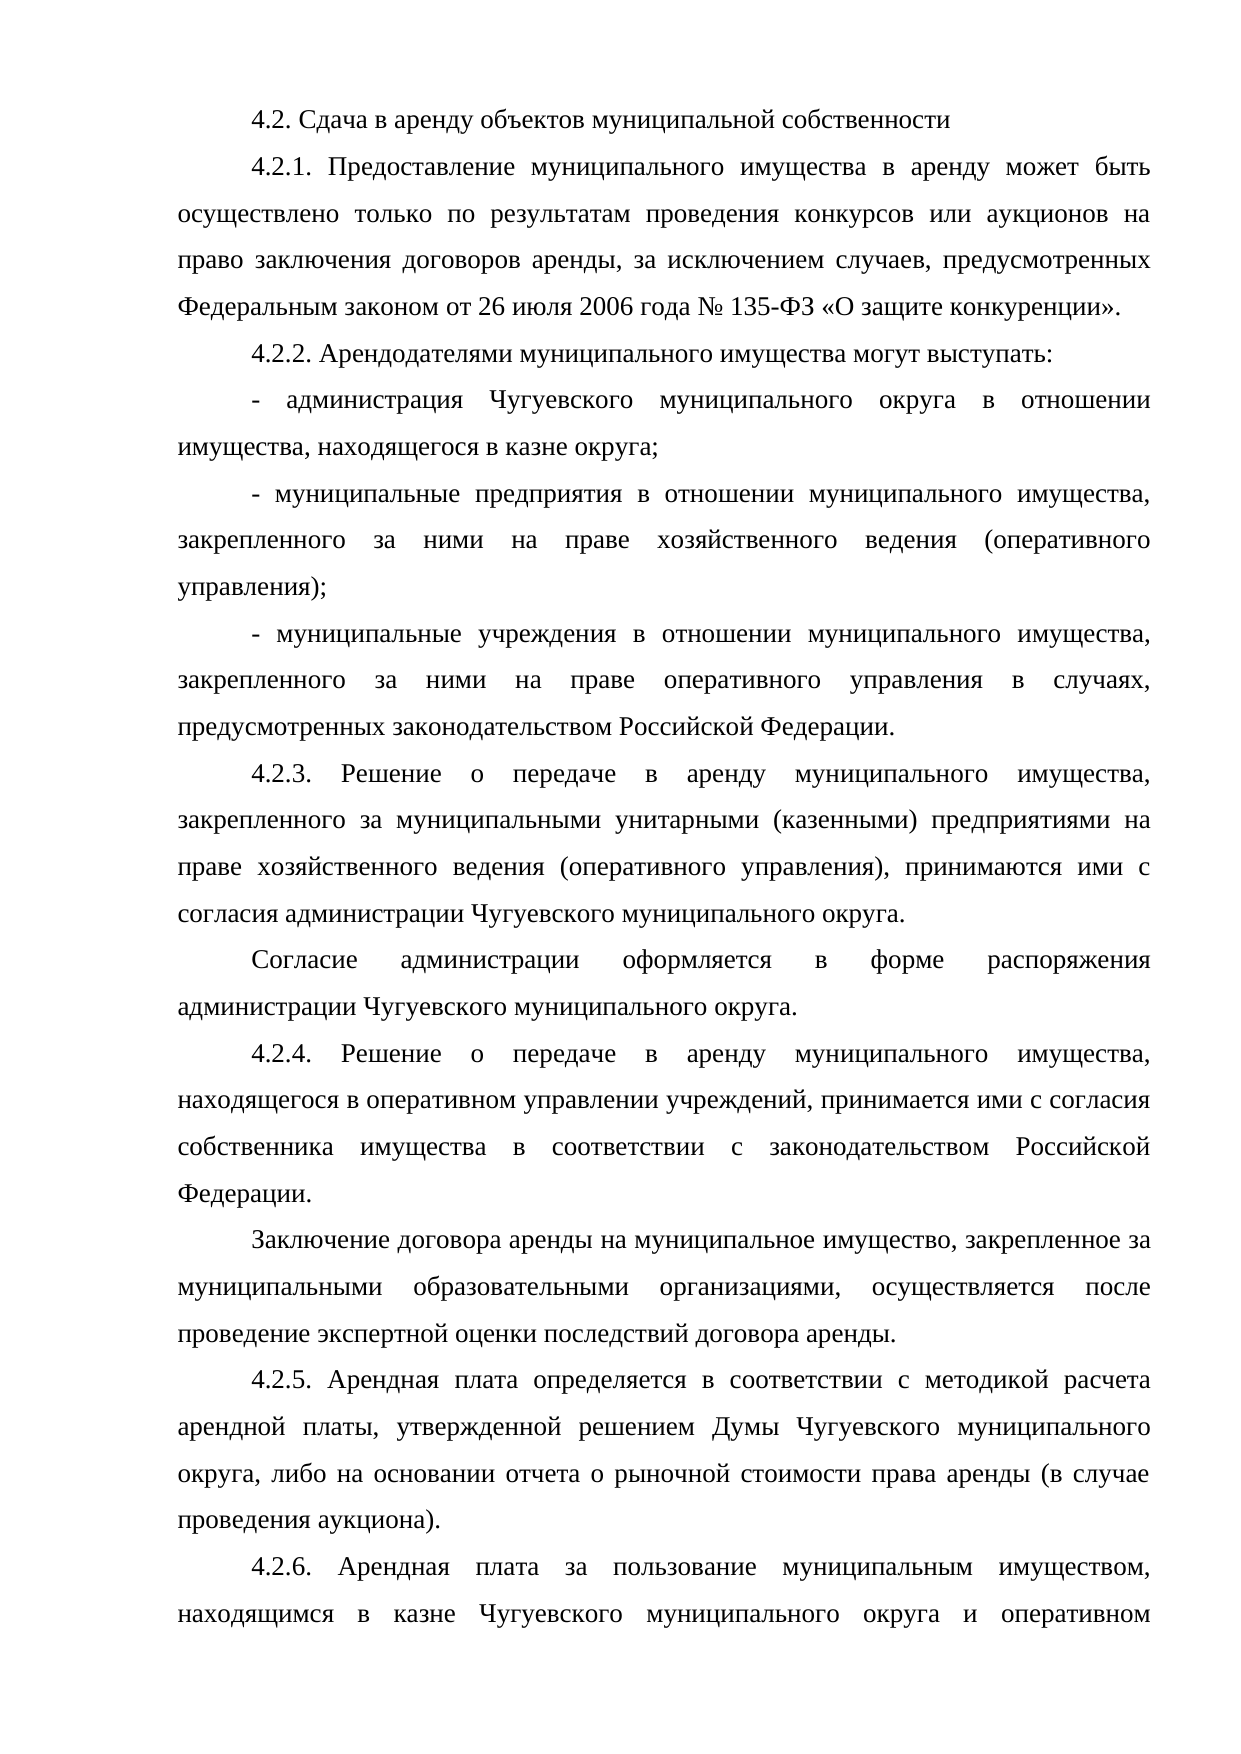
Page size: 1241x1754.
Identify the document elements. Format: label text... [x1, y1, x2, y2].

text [177, 1550, 1152, 1628]
text 4.2.1. Предоставление муниципального имущества в аренду может быть осуществлено только по результатам проведения конкурсов или аукционов на право заключения договоров аренды, за исключением случаев, предусмотренных Федеральным законом от 26 июля 2006 года № 135-ФЗ «О защите конкуренции». [177, 150, 1152, 321]
text - муниципальные предприятия в отношении муниципального имущества, закрепленного за ними на праве хозяйственного ведения (оперативного управления); [177, 477, 1152, 601]
text 4.2.4. Решение о передаче в аренду муниципального имущества, находящегося в оперативном управлении учреждений, принимается ими с согласия собственника имущества в соответствии с законодательством Российской Федерации. [177, 1037, 1152, 1208]
text - муниципальные учреждения в отношении муниципального имущества, закрепленного за ними на праве оперативного управления в случаях, предусмотренных законодательством Российской Федерации. [177, 617, 1152, 741]
text 4.2.3. Решение о передаче в аренду муниципального имущества, закрепленного за муниципальными унитарными (казенными) предприятиями на праве хозяйственного ведения (оперативного управления), принимаются ими с согласия администрации Чугуевского муниципального округа. [177, 757, 1152, 928]
text Заключение договора аренды на муниципальное имущество, закрепленное за муниципальными образовательными организациями, осуществляется после проведение экспертной оценки последствий договора аренды. [177, 1223, 1152, 1348]
text 4.2.2. Арендодателями муниципального имущества могут выступать: [177, 337, 1152, 368]
text - администрация Чугуевского муниципального округа в отношении имущества, находящегося в казне округа; [177, 383, 1152, 461]
text 4.2. Сдача в аренду объектов муниципальной собственности [177, 103, 1152, 134]
text 4.2.5. Арендная плата определяется в соответствии с методикой расчета арендной платы, утвержденной решением Думы Чугуевского муниципального округа, либо на основании отчета о рыночной стоимости права аренды (в случае проведения аукциона). [177, 1363, 1152, 1534]
text Согласие администрации оформляется в форме распоряжения администрации Чугуевского муниципального округа. [177, 943, 1152, 1021]
